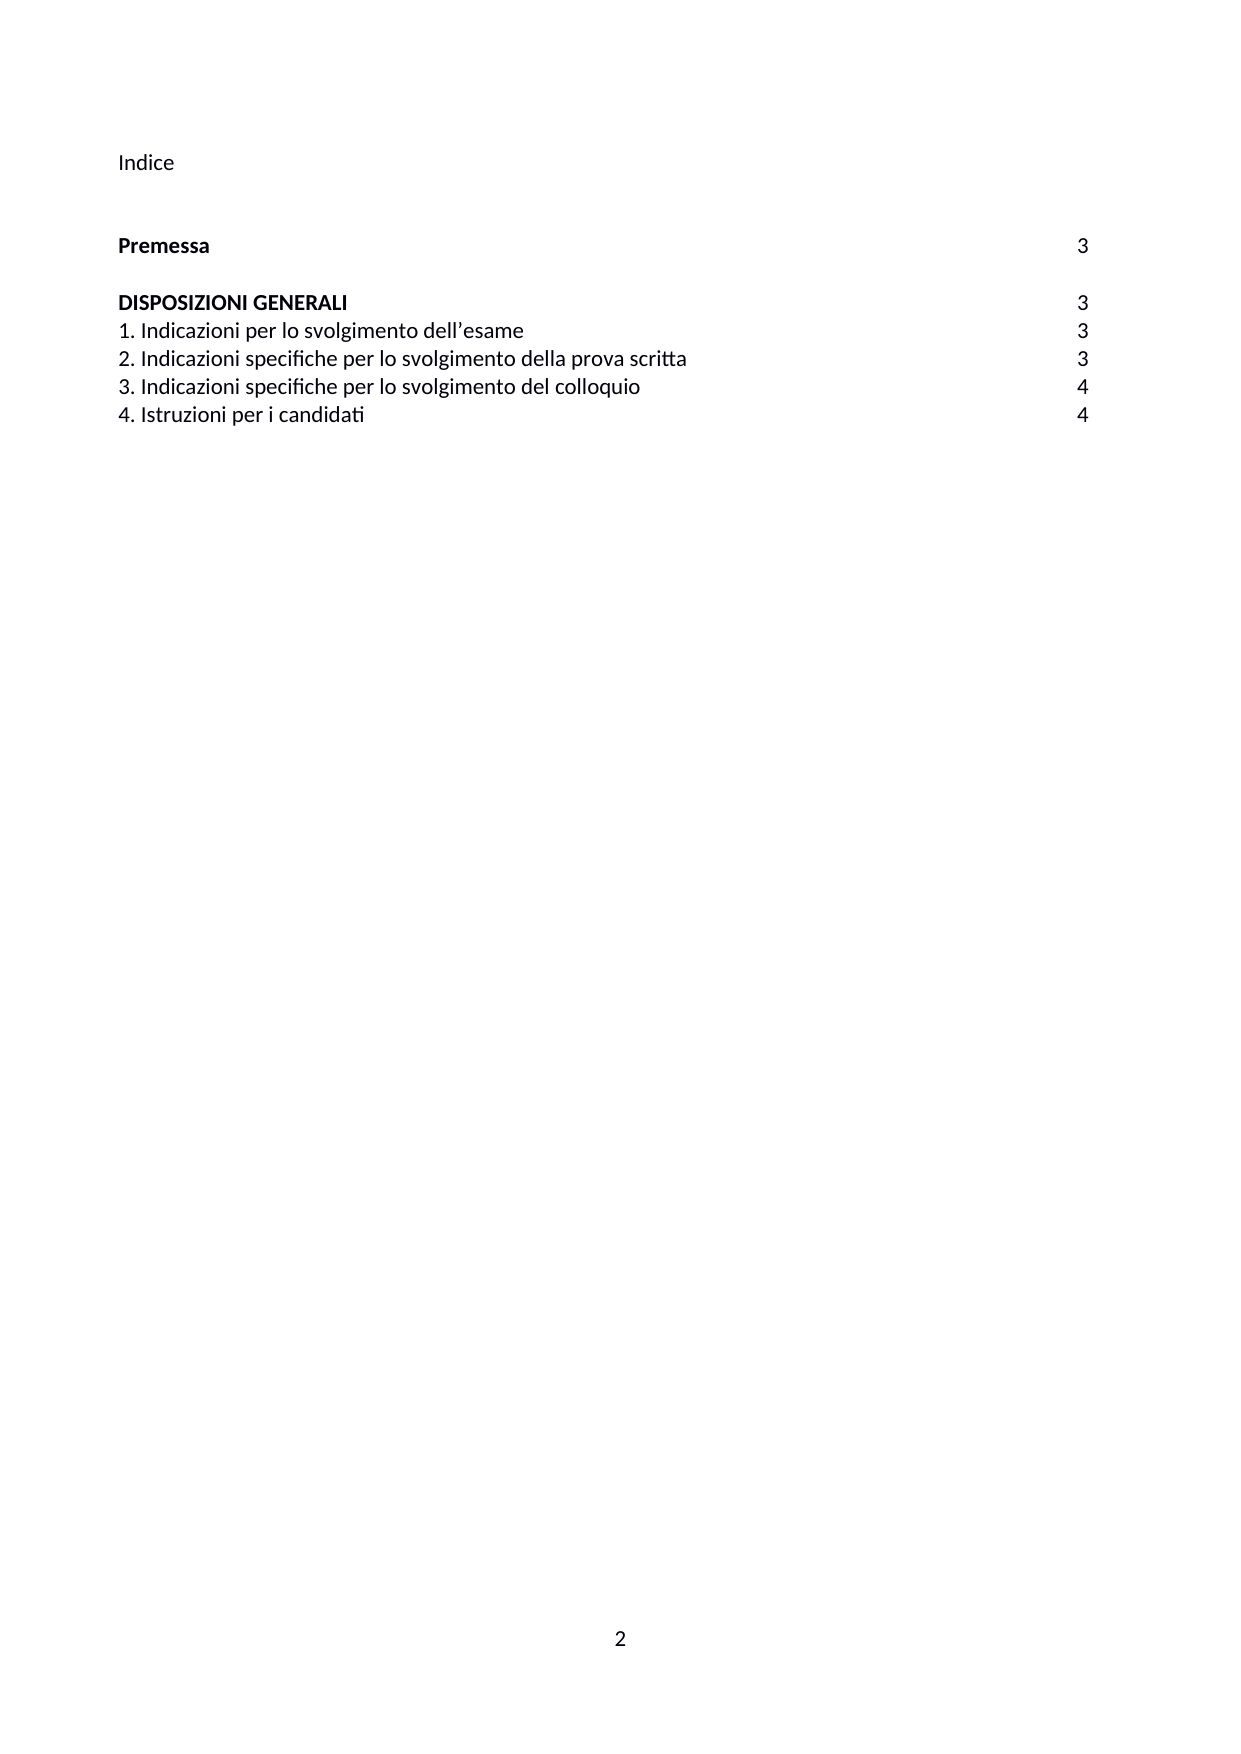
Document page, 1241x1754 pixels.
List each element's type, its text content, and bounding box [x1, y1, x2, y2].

text Indice [118, 148, 1122, 176]
text 2. Indicazioni specifiche per lo svolgimento della prova scritta 3 [118, 344, 1122, 372]
text 4. Istruzioni per i candidati 4 [118, 400, 1122, 428]
text DISPOSIZIONI GENERALI 3 [118, 288, 1122, 316]
text Premessa 3 [118, 232, 1122, 260]
text 3. Indicazioni specifiche per lo svolgimento del colloquio 4 [118, 372, 1122, 400]
text 1. Indicazioni per lo svolgimento dell’esame 3 [118, 316, 1122, 344]
